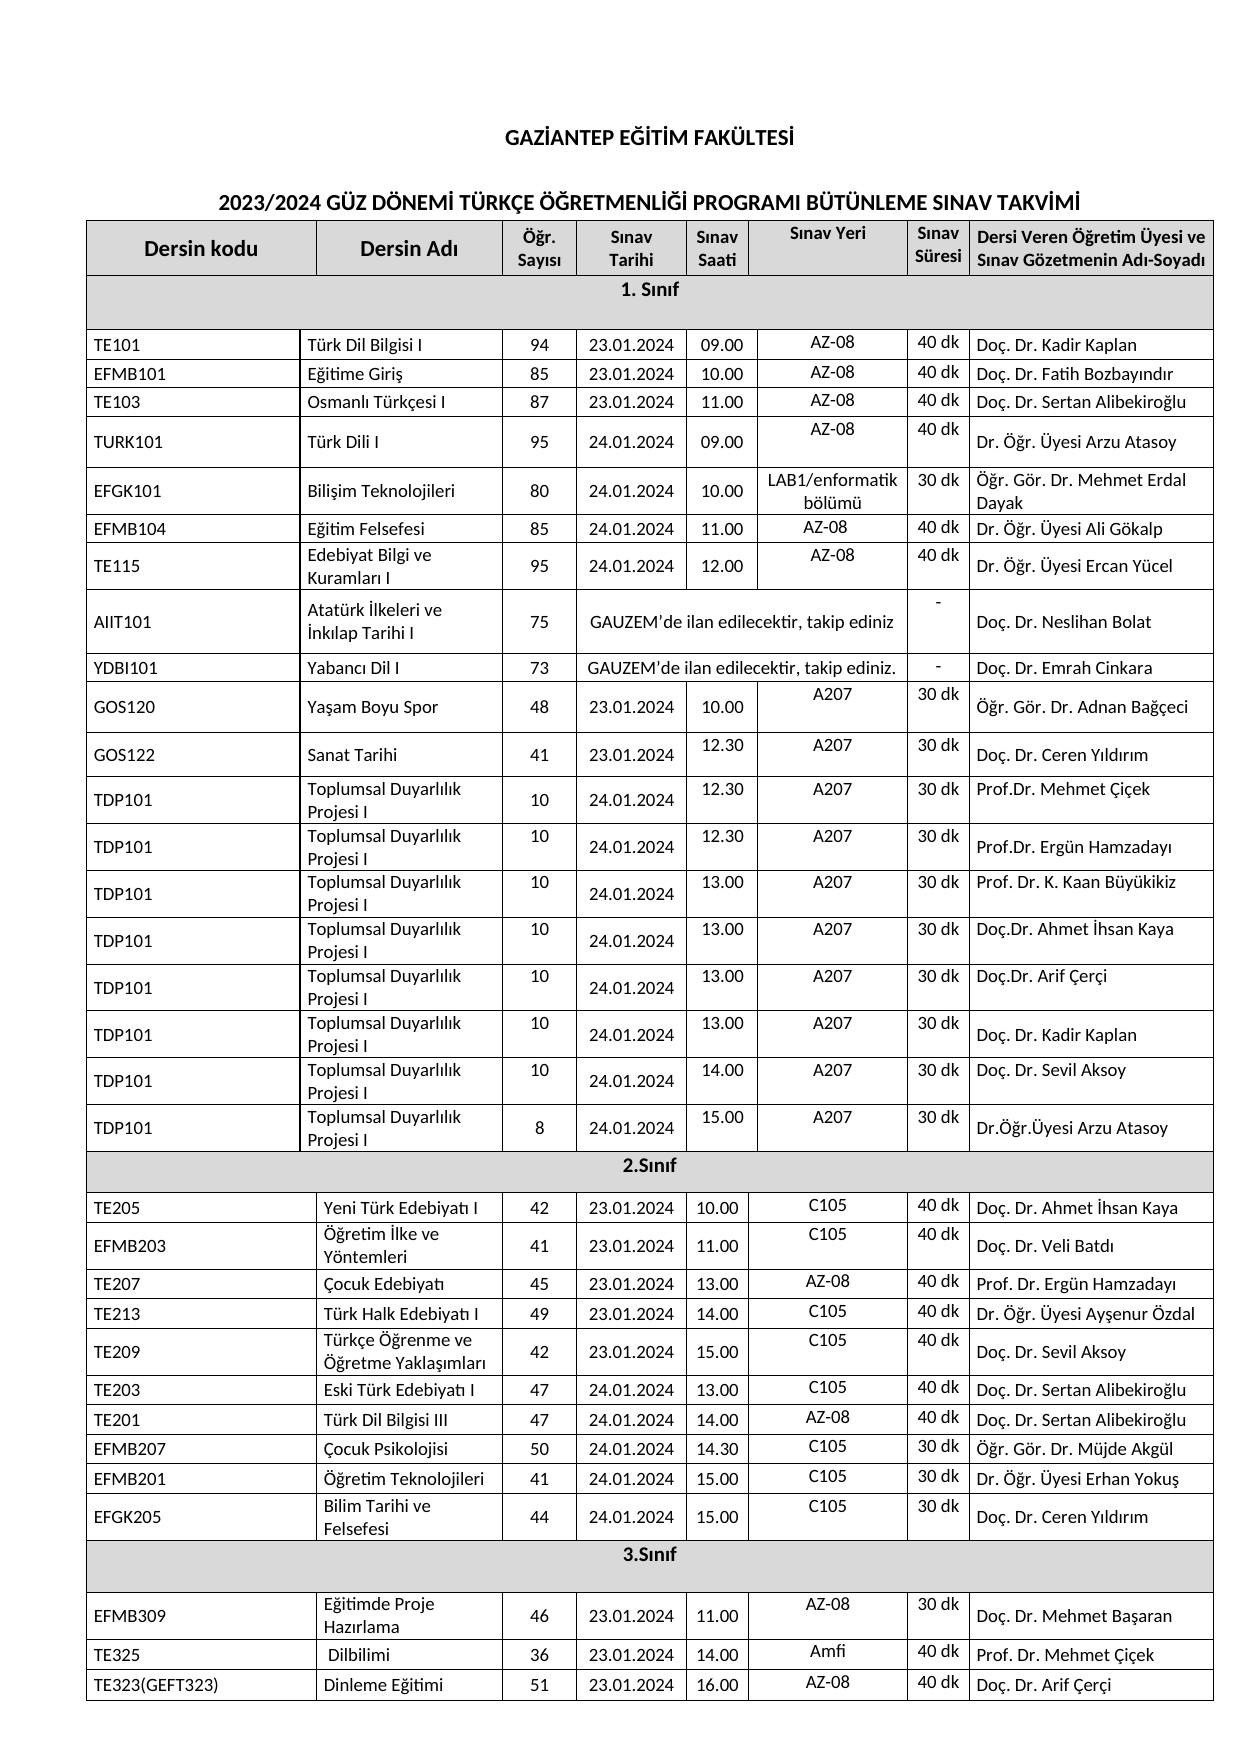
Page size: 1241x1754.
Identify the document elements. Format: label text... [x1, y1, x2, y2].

table_cell 23.01.2024 [577, 388, 686, 416]
table_cell 30 dk [908, 871, 969, 917]
table_cell 24.01.2024 [577, 824, 686, 870]
table_header Sınav Tarihi [577, 221, 686, 275]
table_cell 40 dk [908, 1329, 969, 1374]
table_cell Doç. Dr. Sevil Aksoy [970, 1329, 1213, 1374]
table_cell 15.00 [687, 1105, 757, 1151]
table_cell 10 [503, 1058, 576, 1104]
table_cell Doç.Dr. Arif Çerçi [970, 965, 1213, 1010]
table_cell TE213 [87, 1299, 316, 1328]
table_cell Doç. Dr. Neslihan Bolat [970, 590, 1213, 653]
table_cell Doç. Dr. Ceren Yıldırım [970, 1494, 1213, 1540]
table_cell C105 [749, 1494, 907, 1540]
table_cell 40 dk [908, 1299, 969, 1328]
table_cell 15.00 [687, 1464, 748, 1493]
table_cell Eğitime Giriş [301, 360, 502, 387]
table_cell AZ-08 [749, 1593, 907, 1638]
table_cell Osmanlı Türkçesi I [301, 388, 502, 416]
table_cell AIIT101 [87, 590, 299, 653]
table_cell 13.00 [687, 1270, 748, 1298]
table_cell 23.01.2024 [577, 1223, 686, 1268]
table_cell Doç. Dr. Sertan Alibekiroğlu [970, 388, 1213, 416]
table_cell 24.01.2024 [577, 965, 686, 1010]
table_cell 23.01.2024 [577, 360, 686, 387]
table_cell 30 dk [908, 777, 969, 823]
table_cell Prof. Dr. Ergün Hamzadayı [970, 1270, 1213, 1298]
table_cell 30 dk [908, 733, 969, 776]
table_cell AZ-08 [749, 1670, 907, 1700]
table_cell 30 dk [908, 1435, 969, 1463]
table_cell 24.01.2024 [577, 468, 686, 514]
table_cell 8 [503, 1105, 576, 1151]
table_cell 11.00 [687, 388, 757, 416]
table_cell 23.01.2024 [577, 1670, 686, 1700]
table_cell 24.01.2024 [577, 417, 686, 467]
table_cell 30 dk [908, 1011, 969, 1057]
table_cell A207 [758, 1011, 907, 1057]
table_cell AZ-08 [758, 330, 907, 359]
table_cell Doç. Dr. Veli Batdı [970, 1223, 1213, 1268]
table_cell Yabancı Dil I [301, 654, 502, 681]
table_cell 13.00 [687, 1011, 757, 1057]
table_cell Dilbilimi [317, 1640, 502, 1669]
table_cell 23.01.2024 [577, 1299, 686, 1328]
table_cell 40 dk [908, 417, 969, 467]
table_cell GOS120 [87, 682, 299, 732]
table_cell 10.00 [687, 1193, 748, 1222]
table_cell 87 [503, 388, 576, 416]
table_cell EFMB201 [87, 1464, 316, 1493]
table_cell A207 [758, 871, 907, 917]
table_cell 49 [503, 1299, 576, 1328]
table_header Sınav Saati [687, 221, 748, 275]
table_cell 10 [503, 871, 576, 917]
table_cell 75 [503, 590, 576, 653]
table_cell 23.01.2024 [577, 733, 686, 776]
table_cell 23.01.2024 [577, 1329, 686, 1374]
table_cell Prof.Dr. Ergün Hamzadayı [970, 824, 1213, 870]
table_cell Toplumsal Duyarlılık Projesi I [301, 1011, 502, 1057]
table_cell EFGK101 [87, 468, 299, 514]
table_cell 14.00 [687, 1405, 748, 1434]
table_cell 14.00 [687, 1299, 748, 1328]
table_cell A207 [758, 733, 907, 776]
table_cell Doç. Dr. Ceren Yıldırım [970, 733, 1213, 776]
table_cell 47 [503, 1405, 576, 1434]
table_cell 12.00 [687, 543, 757, 589]
table_cell Doç. Dr. Emrah Cinkara [970, 654, 1213, 681]
table_cell 10 [503, 918, 576, 963]
table_cell Doç. Dr. Fatih Bozbayındır [970, 360, 1213, 387]
table_cell C105 [749, 1223, 907, 1268]
table_cell TE203 [87, 1376, 316, 1404]
table_cell Öğr. Gör. Dr. Mehmet Erdal Dayak [970, 468, 1213, 514]
table_cell Toplumsal Duyarlılık Projesi I [301, 777, 502, 823]
table_cell 11.00 [687, 1223, 748, 1268]
table_cell 47 [503, 1376, 576, 1404]
table_cell 23.01.2024 [577, 1270, 686, 1298]
table_cell Doç. Dr. Kadir Kaplan [970, 1011, 1213, 1057]
table_cell 09.00 [687, 417, 757, 467]
table_cell Doç. Dr. Sertan Alibekiroğlu [970, 1405, 1213, 1434]
table_cell 30 dk [908, 1494, 969, 1540]
table_cell TDP101 [87, 1058, 299, 1104]
table_cell Eski Türk Edebiyatı I [317, 1376, 502, 1404]
table_cell A207 [758, 777, 907, 823]
table_cell Amfi [749, 1640, 907, 1669]
table_cell AZ-08 [749, 1270, 907, 1298]
table_cell 40 dk [908, 388, 969, 416]
table_cell Toplumsal Duyarlılık Projesi I [301, 965, 502, 1010]
table_cell Doç. Dr. Ahmet İhsan Kaya [970, 1193, 1213, 1222]
table_cell TE103 [87, 388, 299, 416]
table_cell Toplumsal Duyarlılık Projesi I [301, 918, 502, 963]
table_header Dersi Veren Öğretim Üyesi ve Sınav Gözetmenin Adı-Soyadı [970, 221, 1213, 275]
table_cell LAB1/enformatik bölümü [758, 468, 907, 514]
table_cell 10.00 [687, 468, 757, 514]
table_cell AZ-08 [758, 388, 907, 416]
table_cell 23.01.2024 [577, 1640, 686, 1669]
table_cell Türk Halk Edebiyatı I [317, 1299, 502, 1328]
table_cell Edebiyat Bilgi ve Kuramları I [301, 543, 502, 589]
table_cell Eğitimde Proje Hazırlama [317, 1593, 502, 1638]
table_cell AZ-08 [758, 543, 907, 589]
table_cell GOS122 [87, 733, 299, 776]
table_cell Dr. Öğr. Üyesi Arzu Atasoy [970, 417, 1213, 467]
table_cell Doç. Dr. Sevil Aksoy [970, 1058, 1213, 1104]
table_cell Çocuk Edebiyatı [317, 1270, 502, 1298]
table_cell 50 [503, 1435, 576, 1463]
table_cell Toplumsal Duyarlılık Projesi I [301, 871, 502, 917]
table_cell 48 [503, 682, 576, 732]
table_cell 09.00 [687, 330, 757, 359]
table_cell EFMB101 [87, 360, 299, 387]
table_cell YDBI101 [87, 654, 299, 681]
table_cell Prof. Dr. Mehmet Çiçek [970, 1640, 1213, 1669]
table_cell Öğr. Gör. Dr. Müjde Akgül [970, 1435, 1213, 1463]
table_cell 24.01.2024 [577, 1405, 686, 1434]
table_cell 23.01.2024 [577, 330, 686, 359]
table_cell C105 [749, 1435, 907, 1463]
table_cell 73 [503, 654, 576, 681]
table_cell 10 [503, 965, 576, 1010]
table_cell Yaşam Boyu Spor [301, 682, 502, 732]
table_cell 14.00 [687, 1640, 748, 1669]
table_cell 41 [503, 733, 576, 776]
table_cell 23.01.2024 [577, 1193, 686, 1222]
table_cell 46 [503, 1593, 576, 1638]
table_cell 13.00 [687, 918, 757, 963]
table_cell C105 [749, 1376, 907, 1404]
table_cell AZ-08 [749, 1405, 907, 1434]
table_cell TE323(GEFT323) [87, 1670, 316, 1700]
table_cell EFMB207 [87, 1435, 316, 1463]
table_cell GAUZEM’de ilan edilecektir, takip ediniz [577, 590, 907, 653]
table_cell TE207 [87, 1270, 316, 1298]
table_cell TDP101 [87, 1011, 299, 1057]
table_cell 15.00 [687, 1494, 748, 1540]
table_header Sınav Süresi [908, 221, 969, 275]
table_cell EFGK205 [87, 1494, 316, 1540]
table_cell Dr.Öğr.Üyesi Arzu Atasoy [970, 1105, 1213, 1151]
table_cell TE115 [87, 543, 299, 589]
text 2023/2024 GÜZ DÖNEMİ TÜRKÇE ÖĞRETMENLİĞİ PROGRAMI BÜTÜNLEME SINAV TAKVİMİ [118, 188, 1181, 216]
table_cell 30 dk [908, 918, 969, 963]
table_cell - [908, 590, 969, 653]
table_cell 13.00 [687, 871, 757, 917]
table_cell 12.30 [687, 824, 757, 870]
table_header Dersin kodu [87, 221, 316, 275]
table_cell Yeni Türk Edebiyatı I [317, 1193, 502, 1222]
table_cell A207 [758, 1058, 907, 1104]
table_cell 40 dk [908, 543, 969, 589]
table_cell 41 [503, 1464, 576, 1493]
table_cell 24.01.2024 [577, 543, 686, 589]
table_cell 14.30 [687, 1435, 748, 1463]
table_cell 42 [503, 1329, 576, 1374]
table_cell 1. Sınıf [87, 276, 1213, 329]
table_cell 13.00 [687, 965, 757, 1010]
table_cell AZ-08 [758, 515, 907, 542]
table_cell 95 [503, 543, 576, 589]
table_cell TURK101 [87, 417, 299, 467]
table_cell Prof. Dr. K. Kaan Büyükikiz [970, 871, 1213, 917]
table_cell Toplumsal Duyarlılık Projesi I [301, 1058, 502, 1104]
table_cell 80 [503, 468, 576, 514]
table_cell 40 dk [908, 1376, 969, 1404]
table_cell 40 dk [908, 1670, 969, 1700]
table_cell Sanat Tarihi [301, 733, 502, 776]
table_cell 42 [503, 1193, 576, 1222]
table_cell Türk Dili I [301, 417, 502, 467]
table_cell 30 dk [908, 965, 969, 1010]
table_cell Eğitim Felsefesi [301, 515, 502, 542]
table_cell EFMB203 [87, 1223, 316, 1268]
table_cell 10 [503, 1011, 576, 1057]
table_cell C105 [749, 1193, 907, 1222]
table_cell AZ-08 [758, 417, 907, 467]
table_cell Bilim Tarihi ve Felsefesi [317, 1494, 502, 1540]
table_cell Bilişim Teknolojileri [301, 468, 502, 514]
table_cell A207 [758, 965, 907, 1010]
table_cell 13.00 [687, 1376, 748, 1404]
table_cell A207 [758, 824, 907, 870]
table_cell 16.00 [687, 1670, 748, 1700]
table_cell 40 dk [908, 1270, 969, 1298]
table_cell 30 dk [908, 1058, 969, 1104]
table_cell 30 dk [908, 824, 969, 870]
table_cell TDP101 [87, 777, 299, 823]
table_cell Doç. Dr. Mehmet Başaran [970, 1593, 1213, 1638]
table_cell 10.00 [687, 360, 757, 387]
table_cell 41 [503, 1223, 576, 1268]
table_cell TE209 [87, 1329, 316, 1374]
table_cell 12.30 [687, 777, 757, 823]
table_cell 24.01.2024 [577, 1376, 686, 1404]
table_cell EFMB309 [87, 1593, 316, 1638]
table_cell 30 dk [908, 1105, 969, 1151]
table_cell 45 [503, 1270, 576, 1298]
table_cell 14.00 [687, 1058, 757, 1104]
table_cell A207 [758, 918, 907, 963]
table_cell EFMB104 [87, 515, 299, 542]
table_cell 30 dk [908, 1593, 969, 1638]
table_cell Dr. Öğr. Üyesi Erhan Yokuş [970, 1464, 1213, 1493]
table_cell 10 [503, 824, 576, 870]
table_cell Doç.Dr. Ahmet İhsan Kaya [970, 918, 1213, 963]
table_cell 40 dk [908, 1640, 969, 1669]
table_cell Toplumsal Duyarlılık Projesi I [301, 824, 502, 870]
table_cell TDP101 [87, 918, 299, 963]
table_cell 24.01.2024 [577, 1494, 686, 1540]
table_cell 30 dk [908, 682, 969, 732]
table_cell Öğr. Gör. Dr. Adnan Bağçeci [970, 682, 1213, 732]
table_cell 85 [503, 515, 576, 542]
table_cell Çocuk Psikolojisi [317, 1435, 502, 1463]
table_cell 24.01.2024 [577, 918, 686, 963]
table_cell Türk Dil Bilgisi I [301, 330, 502, 359]
text GAZİANTEP EĞİTİM FAKÜLTESİ [118, 123, 1181, 152]
table_cell TE325 [87, 1640, 316, 1669]
table_cell 24.01.2024 [577, 1058, 686, 1104]
table_cell Öğretim İlke ve Yöntemleri [317, 1223, 502, 1268]
table_cell TE205 [87, 1193, 316, 1222]
table_cell 85 [503, 360, 576, 387]
table_cell C105 [749, 1329, 907, 1374]
table_cell TDP101 [87, 824, 299, 870]
table_cell 40 dk [908, 515, 969, 542]
table_cell C105 [749, 1464, 907, 1493]
table_cell Doç. Dr. Kadir Kaplan [970, 330, 1213, 359]
table_cell Öğretim Teknolojileri [317, 1464, 502, 1493]
table_cell C105 [749, 1299, 907, 1328]
table_header Dersin Adı [317, 221, 502, 275]
table_cell 24.01.2024 [577, 1435, 686, 1463]
table_cell Dr. Öğr. Üyesi Ayşenur Özdal [970, 1299, 1213, 1328]
table_cell AZ-08 [758, 360, 907, 387]
table_header Öğr. Sayısı [503, 221, 576, 275]
table_cell Dinleme Eğitimi [317, 1670, 502, 1700]
table_cell 23.01.2024 [577, 1593, 686, 1638]
table_cell Toplumsal Duyarlılık Projesi I [301, 1105, 502, 1151]
table_cell Türkçe Öğrenme ve Öğretme Yaklaşımları [317, 1329, 502, 1374]
table_cell 10 [503, 777, 576, 823]
table_cell TDP101 [87, 1105, 299, 1151]
table_cell 11.00 [687, 515, 757, 542]
table_cell 15.00 [687, 1329, 748, 1374]
table_cell 24.01.2024 [577, 1105, 686, 1151]
table_cell A207 [758, 1105, 907, 1151]
table_cell Türk Dil Bilgisi III [317, 1405, 502, 1434]
table_cell 2.Sınıf [87, 1152, 1213, 1192]
table_cell 51 [503, 1670, 576, 1700]
table_cell Prof.Dr. Mehmet Çiçek [970, 777, 1213, 823]
table_cell 24.01.2024 [577, 1011, 686, 1057]
table_cell 44 [503, 1494, 576, 1540]
table_cell Dr. Öğr. Üyesi Ali Gökalp [970, 515, 1213, 542]
table_cell GAUZEM’de ilan edilecektir, takip ediniz. [577, 654, 907, 681]
table_cell 36 [503, 1640, 576, 1669]
table_cell 24.01.2024 [577, 777, 686, 823]
table_cell Atatürk İlkeleri ve İnkılap Tarihi I [301, 590, 502, 653]
table_cell TDP101 [87, 965, 299, 1010]
table_cell 23.01.2024 [577, 682, 686, 732]
table_cell 40 dk [908, 330, 969, 359]
table_cell - [908, 654, 969, 681]
table_cell A207 [758, 682, 907, 732]
table_header Sınav Yeri [749, 221, 907, 275]
table_cell 10.00 [687, 682, 757, 732]
table_cell 11.00 [687, 1593, 748, 1638]
table_cell 24.01.2024 [577, 515, 686, 542]
table_cell 94 [503, 330, 576, 359]
table_cell 30 dk [908, 1464, 969, 1493]
table_cell TE201 [87, 1405, 316, 1434]
table_cell 40 dk [908, 1223, 969, 1268]
table_cell 3.Sınıf [87, 1541, 1213, 1592]
table_cell 40 dk [908, 1405, 969, 1434]
table_cell Doç. Dr. Arif Çerçi [970, 1670, 1213, 1700]
table_cell 24.01.2024 [577, 1464, 686, 1493]
table_cell 40 dk [908, 360, 969, 387]
table_cell 24.01.2024 [577, 871, 686, 917]
table_cell 30 dk [908, 468, 969, 514]
table_cell Doç. Dr. Sertan Alibekiroğlu [970, 1376, 1213, 1404]
table_cell TE101 [87, 330, 299, 359]
table_cell 12.30 [687, 733, 757, 776]
table_cell Dr. Öğr. Üyesi Ercan Yücel [970, 543, 1213, 589]
table_cell TDP101 [87, 871, 299, 917]
table_cell 95 [503, 417, 576, 467]
table_cell 40 dk [908, 1193, 969, 1222]
